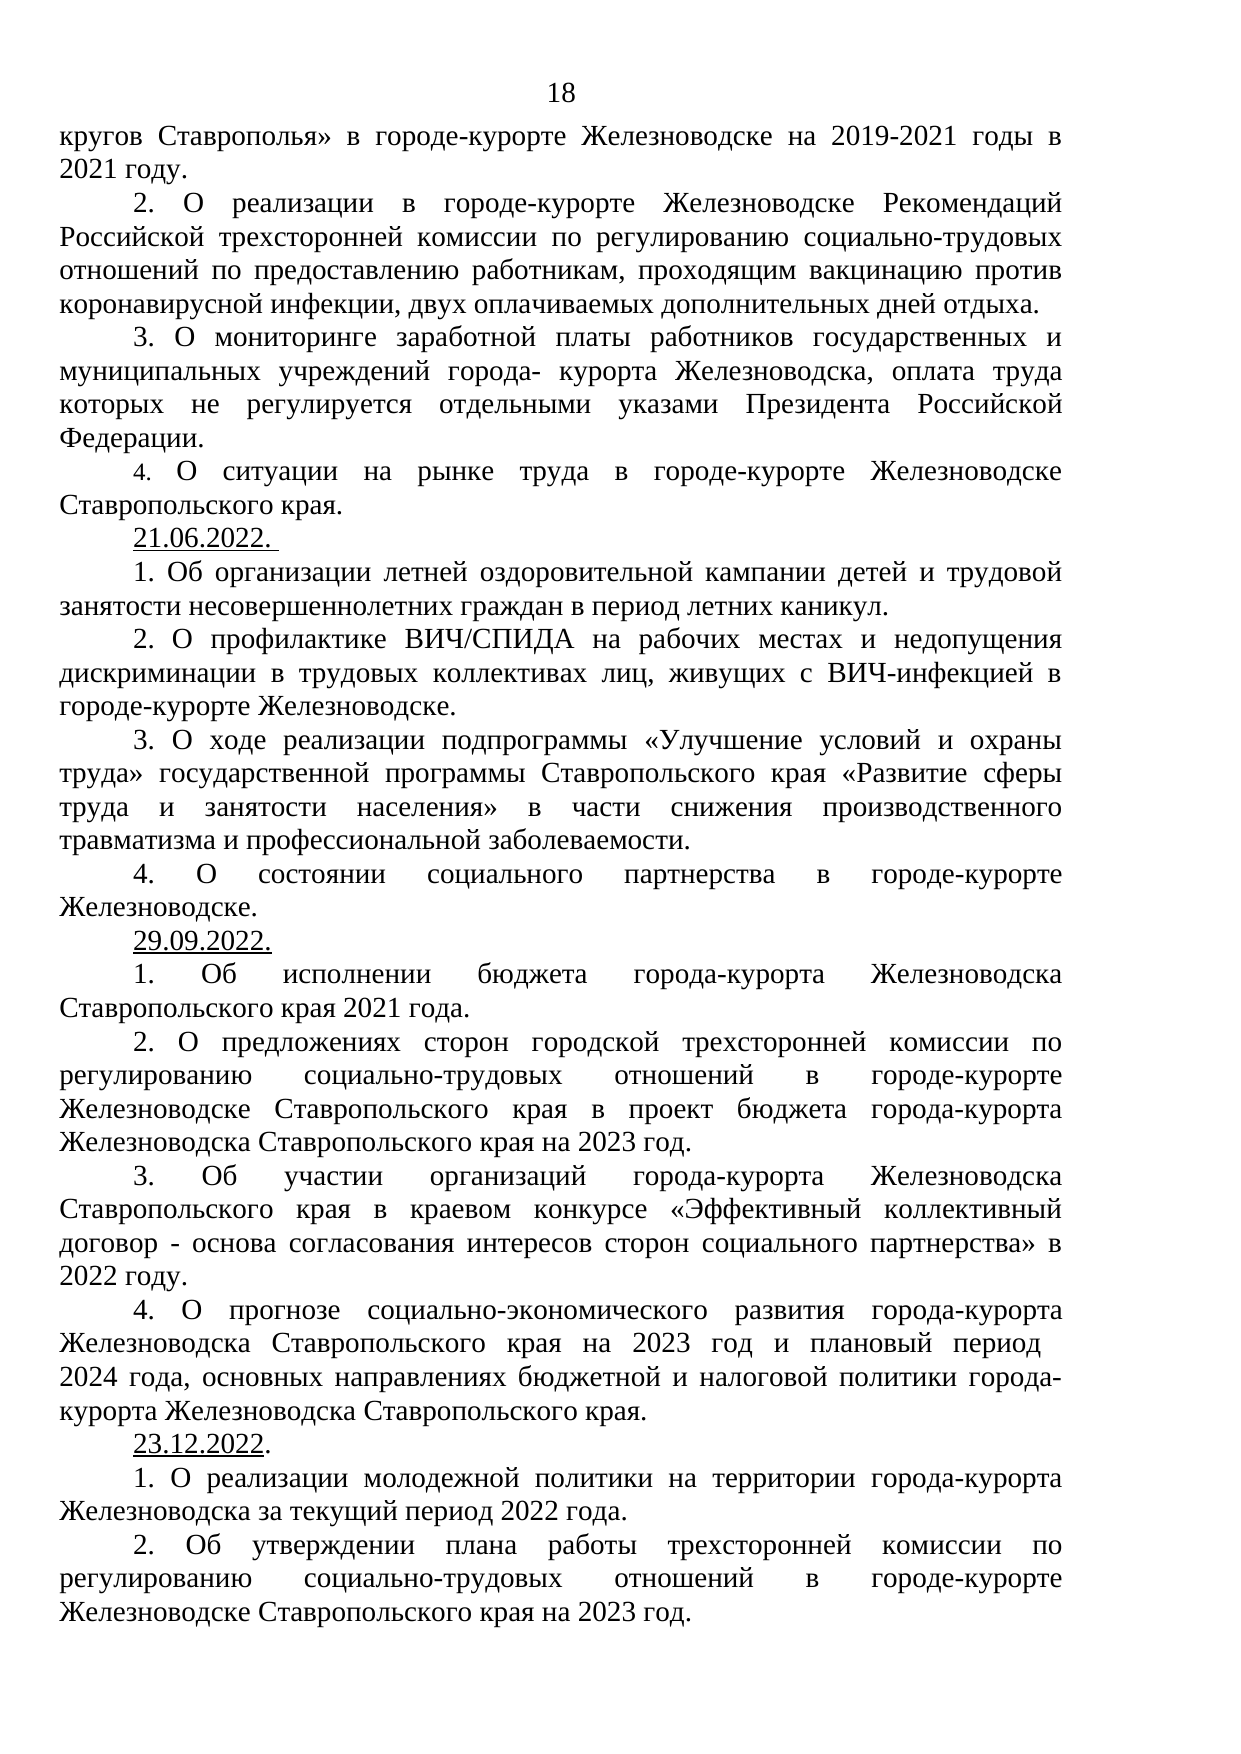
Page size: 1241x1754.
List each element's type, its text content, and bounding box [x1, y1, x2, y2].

text 4. О прогнозе социально-экономического развития города-курорта Железноводска Ставропольского края на 2023 год и плановый период 2024 года, основных направлениях бюджетной и налоговой политики города-курорта Железноводска Ставропольского края. [59, 1292, 1063, 1426]
text 2. О реализации в городе-курорте Железноводске Рекомендаций Российской трехсторонней комиссии по регулированию социально-трудовых отношений по предоставлению работникам, проходящим вакцинацию против коронавирусной инфекции, двух оплачиваемых дополнительных дней отдыха. [59, 185, 1063, 319]
text 3. Об участии организаций города-курорта Железноводска Ставропольского края в краевом конкурсе «Эффективный коллективный договор - основа согласования интересов сторон социального партнерства» в 2022 году. [59, 1158, 1063, 1292]
text 3. О ходе реализации подпрограммы «Улучшение условий и охраны труда» государственной программы Ставропольского края «Развитие сферы труда и занятости населения» в части снижения производственного травматизма и профессиональной заболеваемости. [59, 722, 1063, 856]
text 29.09.2022. [59, 923, 1063, 957]
text 2. О предложениях сторон городской трехсторонней комиссии по регулированию социально-трудовых отношений в городе-курорте Железноводске Ставропольского края в проект бюджета города-курорта Железноводска Ставропольского края на 2023 год. [59, 1024, 1063, 1158]
text 4. О состоянии социального партнерства в городе-курорте Железноводске. [59, 856, 1063, 923]
text 3. О мониторинге заработной платы работников государственных и муниципальных учреждений города- курорта Железноводска, оплата труда которых не регулируется отдельными указами Президента Российской Федерации. [59, 319, 1063, 453]
text 23.12.2022. [59, 1426, 1063, 1460]
text 2. О профилактике ВИЧ/СПИДА на рабочих местах и недопущения дискриминации в трудовых коллективах лиц, живущих с ВИЧ-инфекцией в городе-курорте Железноводске. [59, 621, 1063, 722]
text 2. Об утверждении плана работы трехсторонней комиссии по регулированию социально-трудовых отношений в городе-курорте Железноводске Ставропольского края на 2023 год. [59, 1527, 1063, 1627]
text 1. Об организации летней оздоровительной кампании детей и трудовой занятости несовершеннолетних граждан в период летних каникул. [59, 554, 1063, 621]
text 21.06.2022. [59, 521, 1063, 554]
text 1. Об исполнении бюджета города-курорта Железноводска Ставропольского края 2021 года. [59, 957, 1063, 1024]
text 4. О ситуации на рынке труда в городе-курорте Железноводске Ставропольского края. [59, 453, 1063, 521]
text 1. О реализации молодежной политики на территории города-курорта Железноводска за текущий период 2022 года. [59, 1460, 1063, 1527]
